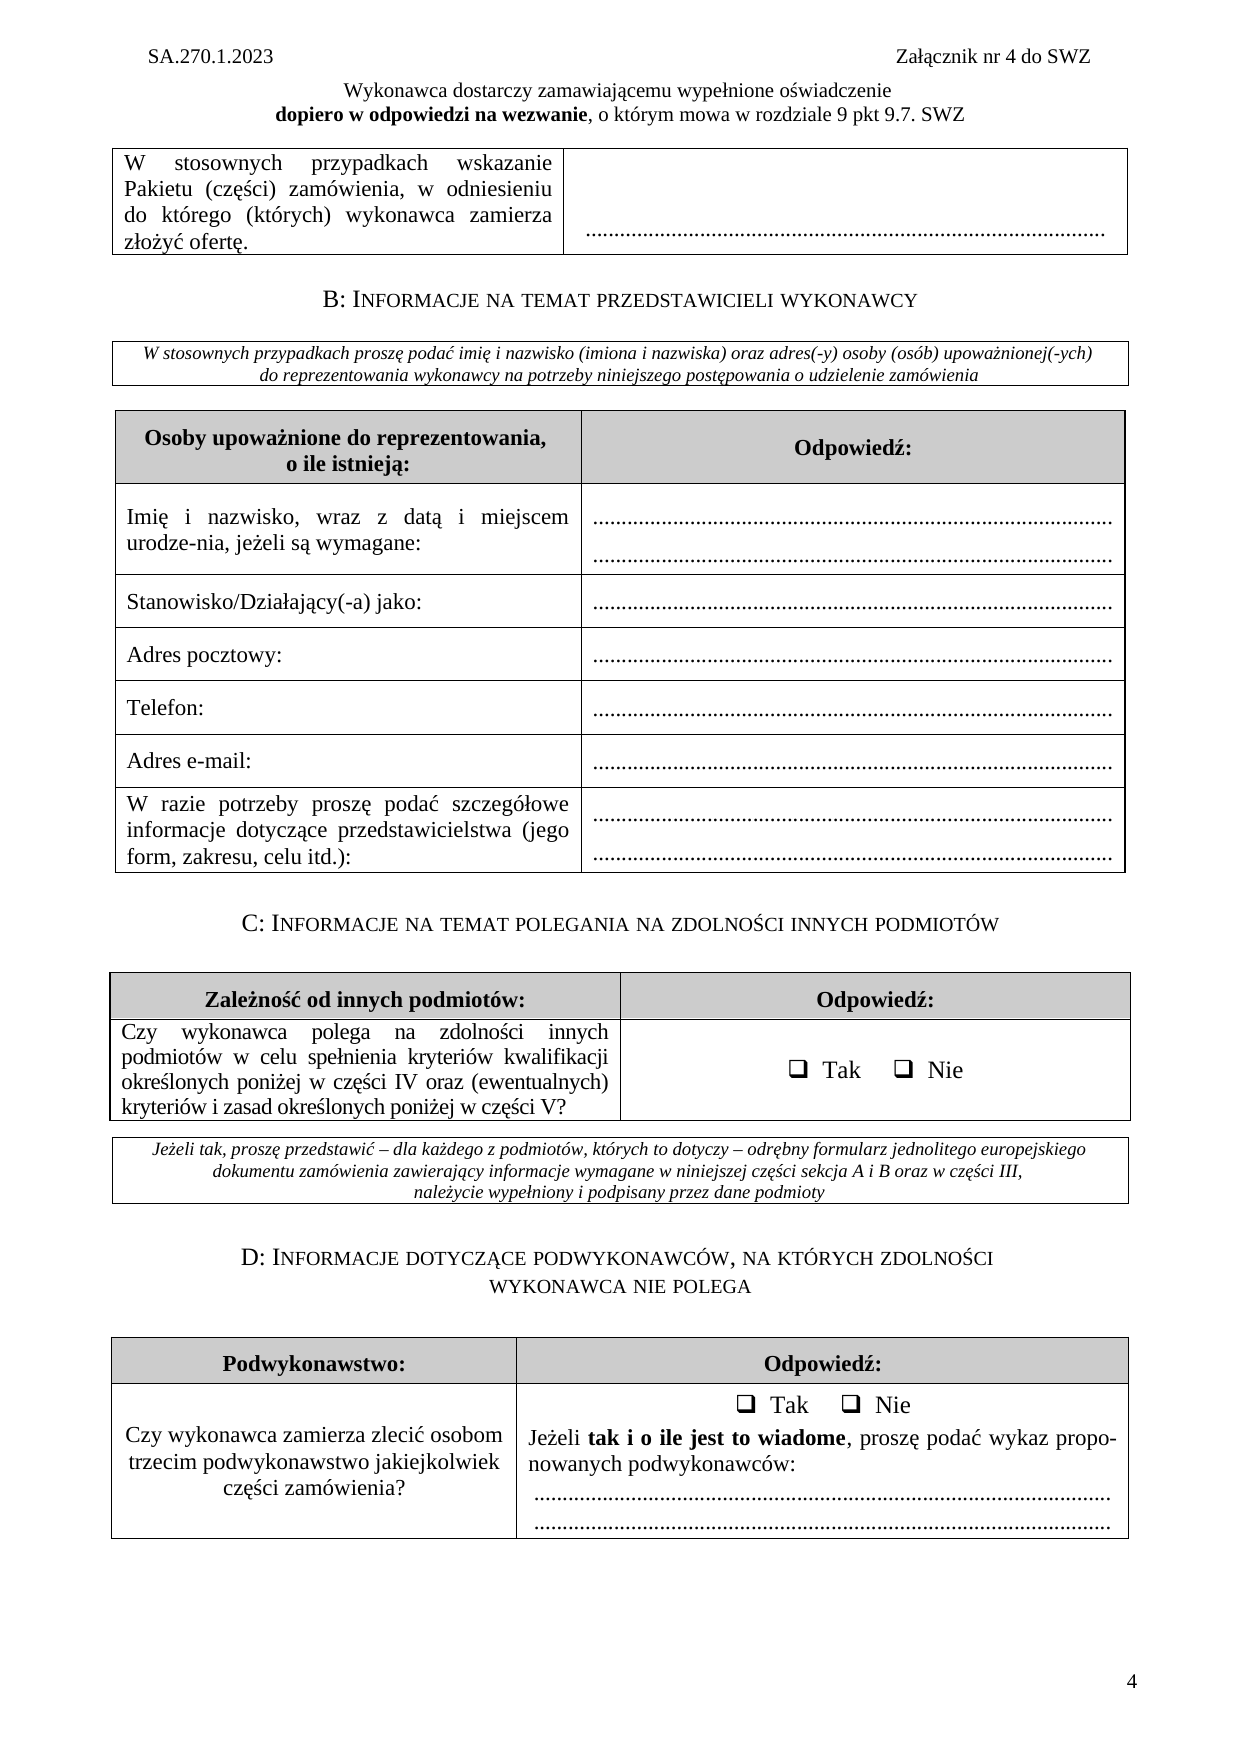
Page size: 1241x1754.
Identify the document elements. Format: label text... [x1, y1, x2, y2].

title B: Informacje na temat przedstawicieli wykonawcy [148, 284, 1092, 313]
table_cell Tak Nie Jeżeli tak i o ile jest to wiadome, proszę podać wykaz propo-nowanych podwykonawców: ..................................................................................................... ..................................................................................................... [517, 1384, 1128, 1538]
table_cell Imię i nazwisko, wraz z datą i miejscem urodze-nia, jeżeli są wymagane: [116, 484, 581, 574]
table_cell ........................................................................................... ........................................................................................... [582, 484, 1124, 574]
table_cell ........................................................................................... [582, 735, 1124, 787]
table_cell Telefon: [116, 681, 581, 733]
table_header Odpowiedź: [621, 973, 1130, 1018]
table_cell ........................................................................................... [564, 149, 1127, 254]
title C: Informacje na temat polegania na zdolności innych podmiotów [148, 908, 1092, 937]
table_header Podwykonawstwo: [112, 1338, 516, 1383]
table_cell Stanowisko/Działający(-a) jako: [116, 575, 581, 627]
table_cell Tak Nie [621, 1020, 1130, 1119]
table_header Jeżeli tak, proszę przedstawić – dla każdego z podmiotów, których to dotyczy – odrębny formularz jednolitego europejskiego dokumentu zamówienia zawierający informacje wymagane w niniejszej części sekcja A i B oraz w części III, należycie wypełniony i podpisany przez dane podmioty [113, 1138, 1128, 1203]
table_cell W stosownych przypadkach wskazanie Pakietu (części) zamówienia, w odniesieniu do którego (których) wykonawca zamierza złożyć ofertę. [113, 149, 563, 254]
table_cell ........................................................................................... [582, 628, 1124, 680]
table_cell Adres pocztowy: [116, 628, 581, 680]
table_cell ........................................................................................... [582, 575, 1124, 627]
table_cell Czy wykonawca zamierza zlecić osobom trzecim podwykonawstwo jakiejkolwiek części zamówienia? [112, 1384, 516, 1538]
table_cell W razie potrzeby proszę podać szczegółowe informacje dotyczące przedstawicielstwa (jego form, zakresu, celu itd.): [116, 788, 581, 872]
table_header W stosownych przypadkach proszę podać imię i nazwisko (imiona i nazwiska) oraz adres(-y) osoby (osób) upoważnionej(-ych) do reprezentowania wykonawcy na potrzeby niniejszego postępowania o udzielenie zamówienia [113, 342, 1128, 385]
table_cell Adres e-mail: [116, 735, 581, 787]
table_header Zależność od innych podmiotów: [111, 973, 620, 1018]
title D: Informacje dotyczące podwykonawców, na których zdolności wykonawca nie polega [148, 1242, 1092, 1299]
table_cell Czy wykonawca polega na zdolności innych podmiotów w celu spełnienia kryteriów kwalifikacji określonych poniżej w części IV oraz (ewentualnych) kryteriów i zasad określonych poniżej w części V? [111, 1020, 620, 1119]
table_header Odpowiedź: [517, 1338, 1128, 1383]
table_header Osoby upoważnione do reprezentowania, o ile istnieją: [116, 411, 581, 483]
table_cell ........................................................................................... [582, 681, 1124, 733]
table_cell ........................................................................................... ........................................................................................... [582, 788, 1124, 872]
table_header Odpowiedź: [582, 411, 1124, 483]
